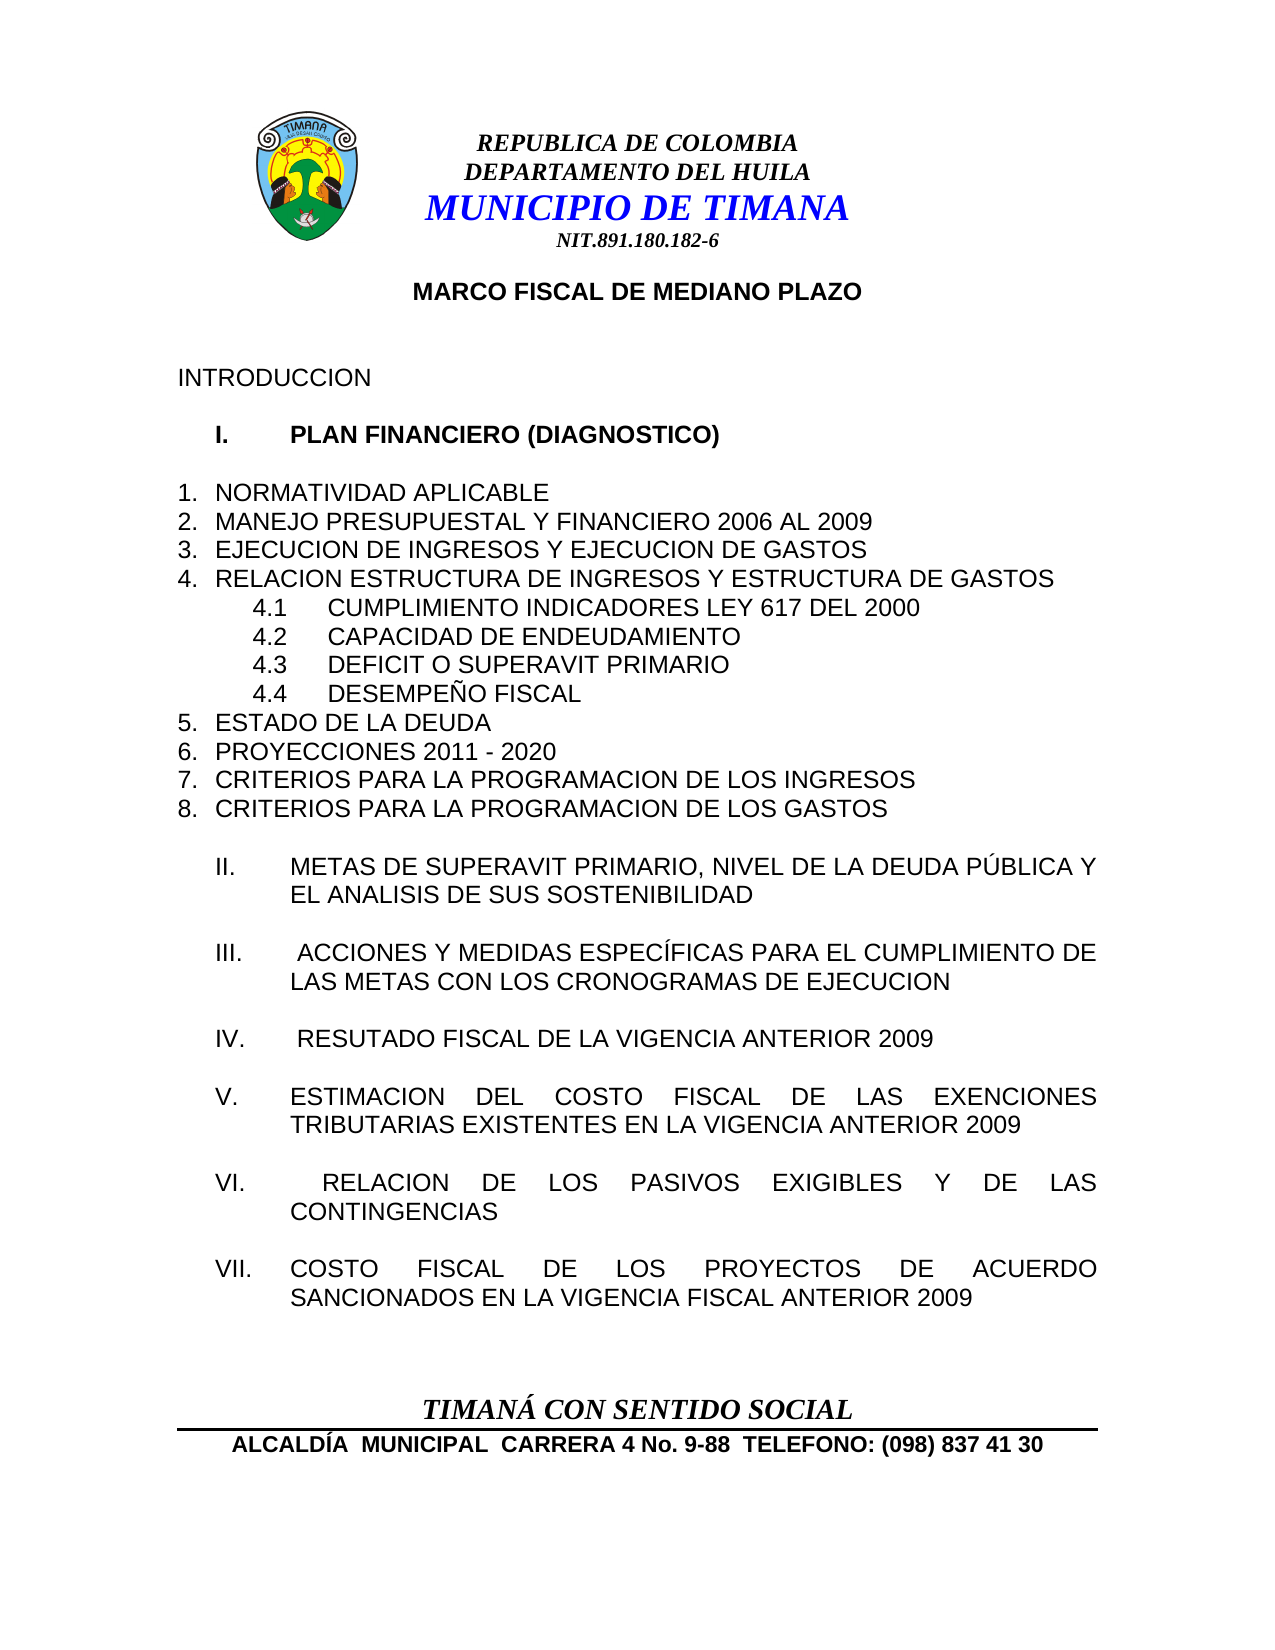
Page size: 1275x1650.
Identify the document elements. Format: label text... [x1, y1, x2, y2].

list ESTADO DE LA DEUDA [177, 708, 1098, 737]
list MANEJO PRESUPUESTAL Y FINANCIERO 2006 AL 2009 [177, 507, 1098, 535]
list COSTO FISCAL DE LOS PROYECTOS DE ACUERDO SANCIONADOS EN ANTERIOR 2009 [215, 1254, 1098, 1312]
list RELACION DE LOS PASIVOS EXIGIBLES Y DE LAS CONTINGENCIAS [215, 1168, 1098, 1225]
list RELACION ESTRUCTURA DE INGRESOS Y ESTRUCTURA DE GASTOS [177, 564, 1098, 593]
list RESUTADO FISCAL DE 2009 [215, 1024, 1098, 1053]
list EJECUCION DE INGRESOS Y EJECUCION DE GASTOS [177, 535, 1098, 564]
text MARCO FISCAL DE MEDIANO PLAZO [177, 277, 1098, 305]
list ESTIMACION DEL COSTO FISCAL DE LAS EXENCIONES TRIBUTARIAS EXISTENTES EN 2009 [215, 1082, 1098, 1139]
text INTRODUCCION [177, 363, 1098, 392]
list DESEMPEÑO FISCAL [252, 679, 1098, 708]
list CRITERIOS PARA LA PROGRAMACION DE LOS INGRESOS [177, 765, 1098, 794]
list ACCIONES Y MEDIDAS ESPECÍFICAS PARA EL CUMPLIMIENTO DE LAS METAS CON LOS CRONOGRAMAS DE EJECUCION [215, 938, 1098, 995]
list DEFICIT O SUPERAVIT PRIMARIO [252, 650, 1098, 679]
list PLAN FINANCIERO (DIAGNOSTICO) [215, 420, 1098, 449]
list CAPACIDAD DE ENDEUDAMIENTO [252, 622, 1098, 650]
picture [251, 108, 362, 243]
list CRITERIOS PARA LA PROGRAMACION DE LOS GASTOS [177, 794, 1098, 823]
list CUMPLIMIENTO INDICADORES LEY 617 DEL 2000 [252, 593, 1098, 622]
list NORMATIVIDAD APLICABLE [177, 478, 1098, 507]
list PROYECCIONES 2011 - 2020 [177, 737, 1098, 765]
list METAS DE SUPERAVIT PRIMARIO, NIVEL DE LA DEUDA PÚBLICA Y EL ANALISIS DE SUS SOSTENIBILIDAD [215, 852, 1098, 909]
